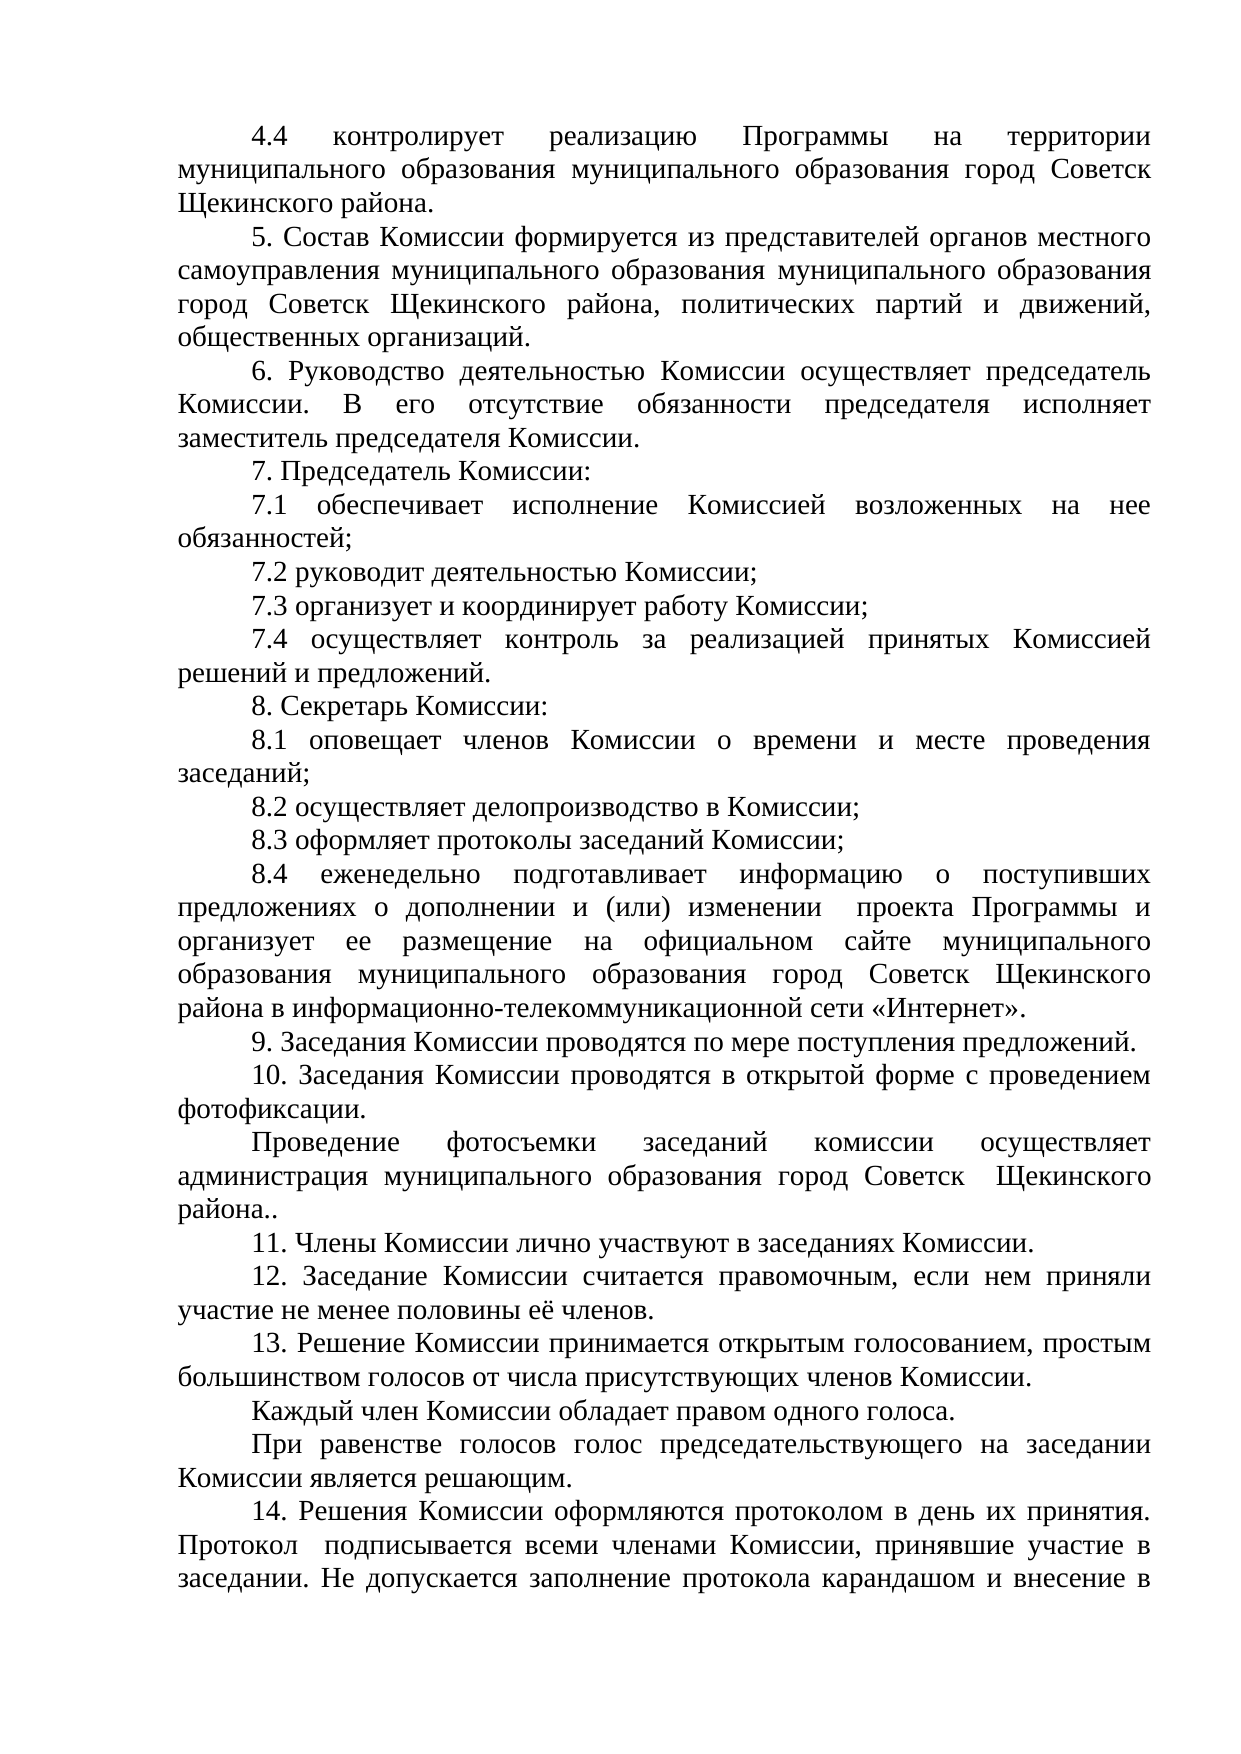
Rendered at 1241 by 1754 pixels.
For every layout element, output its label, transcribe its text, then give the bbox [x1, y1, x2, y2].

text 9. Заседания Комиссии проводятся по мере поступления предложений. [177, 1024, 1152, 1057]
text 8.3 оформляет протоколы заседаний Комиссии; [177, 822, 1152, 856]
text 8.4 еженедельно подготавливает информацию о поступивших предложениях о дополнении и (или) изменении проекта Программы и организует ее размещение на официальном сайте муниципального образования муниципального образования город Советск Щекинского района в информационно-телекоммуникационной сети «Интернет». [177, 856, 1152, 1024]
text Каждый член Комиссии обладает правом одного голоса. [177, 1393, 1152, 1426]
text Проведение фотосъемки заседаний комиссии осуществляет администрация муниципального образования город Советск Щекинского района.. [177, 1124, 1152, 1225]
text При равенстве голосов голос председательствующего на заседании Комиссии является решающим. [177, 1426, 1152, 1493]
text 8. Секретарь Комиссии: [177, 688, 1152, 722]
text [177, 1493, 1152, 1594]
text 12. Заседание Комиссии считается правомочным, если нем приняли участие не менее половины её членов. [177, 1258, 1152, 1326]
text 13. Решение Комиссии принимается открытым голосованием, простым большинством голосов от числа присутствующих членов Комиссии. [177, 1326, 1152, 1393]
text 7.1 обеспечивает исполнение Комиссией возложенных на нее обязанностей; [177, 487, 1152, 554]
text 11. Члены Комиссии лично участвуют в заседаниях Комиссии. [177, 1225, 1152, 1258]
text 7. Председатель Комиссии: [177, 453, 1152, 487]
text 7.2 руководит деятельностью Комиссии; [177, 554, 1152, 588]
text 6. Руководство деятельностью Комиссии осуществляет председатель Комиссии. В его отсутствие обязанности председателя исполняет заместитель председателя Комиссии. [177, 353, 1152, 453]
text 7.4 осуществляет контроль за реализацией принятых Комиссией решений и предложений. [177, 621, 1152, 688]
text 7.3 организует и координирует работу Комиссии; [177, 588, 1152, 621]
text 4.4 контролирует реализацию Программы на территории муниципального образования муниципального образования город Советск Щекинского района. [177, 118, 1152, 219]
text 10. Заседания Комиссии проводятся в открытой форме с проведением фотофиксации. [177, 1057, 1152, 1124]
text 8.1 оповещает членов Комиссии о времени и месте проведения заседаний; [177, 722, 1152, 789]
text 5. Состав Комиссии формируется из представителей органов местного самоуправления муниципального образования муниципального образования город Советск Щекинского района, политических партий и движений, общественных организаций. [177, 219, 1152, 353]
text 8.2 осуществляет делопроизводство в Комиссии; [177, 789, 1152, 822]
